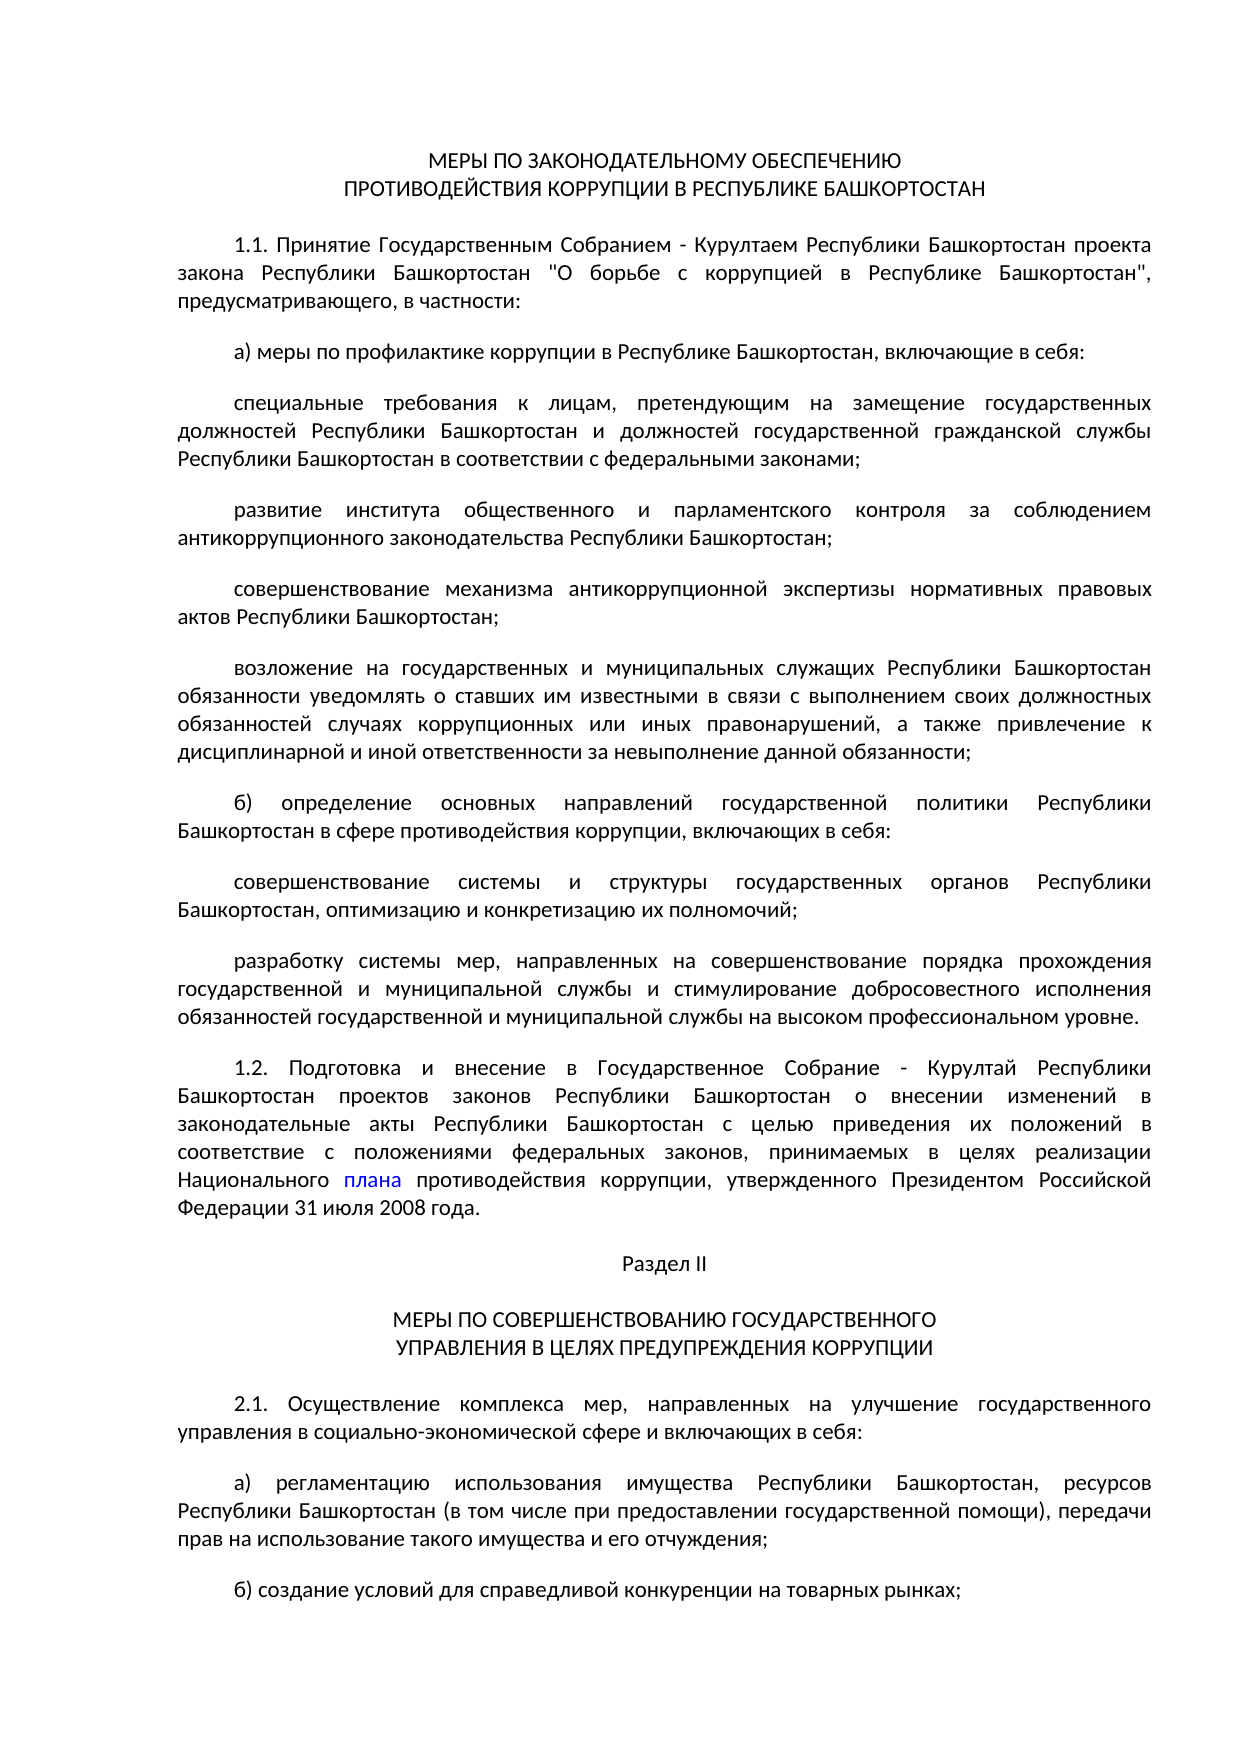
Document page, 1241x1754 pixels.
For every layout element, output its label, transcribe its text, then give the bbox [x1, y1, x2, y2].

text 1.2. Подготовка и внесение в Государственное Собрание - Курултай Республики Башкортостан проектов законов Республики Башкортостан о внесении изменений в законодательные акты Республики Башкортостан с целью приведения их положений в соответствие с положениями федеральных законов, принимаемых в целях реализации Национального плана противодействия коррупции, утвержденного Президентом Российской Федерации 31 июля 2008 года. [177, 1053, 1152, 1221]
text УПРАВЛЕНИЯ В ЦЕЛЯХ ПРЕДУПРЕЖДЕНИЯ КОРРУПЦИИ [177, 1333, 1152, 1361]
text возложение на государственных и муниципальных служащих Республики Башкортостан обязанности уведомлять о ставших им известными в связи с выполнением своих должностных обязанностей случаях коррупционных или иных правонарушений, а также привлечение к дисциплинарной и иной ответственности за невыполнение данной обязанности; [177, 653, 1152, 765]
text специальные требования к лицам, претендующим на замещение государственных должностей Республики Башкортостан и должностей государственной гражданской службы Республики Башкортостан в соответствии с федеральными законами; [177, 388, 1152, 472]
text разработку системы мер, направленных на совершенствование порядка прохождения государственной и муниципальной службы и стимулирование добросовестного исполнения обязанностей государственной и муниципальной службы на высоком профессиональном уровне. [177, 946, 1152, 1030]
text б) определение основных направлений государственной политики Республики Башкортостан в сфере противодействия коррупции, включающих в себя: [177, 788, 1152, 844]
text ПРОТИВОДЕЙСТВИЯ КОРРУПЦИИ В РЕСПУБЛИКЕ БАШКОРТОСТАН [177, 174, 1152, 202]
text а) меры по профилактике коррупции в Республике Башкортостан, включающие в себя: [177, 337, 1152, 365]
text а) регламентацию использования имущества Республики Башкортостан, ресурсов Республики Башкортостан (в том числе при предоставлении государственной помощи), передачи прав на использование такого имущества и его отчуждения; [177, 1468, 1152, 1552]
text развитие института общественного и парламентского контроля за соблюдением антикоррупционного законодательства Республики Башкортостан; [177, 495, 1152, 551]
text Раздел II [177, 1249, 1152, 1277]
text совершенствование системы и структуры государственных органов Республики Башкортостан, оптимизацию и конкретизацию их полномочий; [177, 867, 1152, 923]
text б) создание условий для справедливой конкуренции на товарных рынках; [177, 1575, 1152, 1603]
text совершенствование механизма антикоррупционной экспертизы нормативных правовых актов Республики Башкортостан; [177, 574, 1152, 630]
text МЕРЫ ПО СОВЕРШЕНСТВОВАНИЮ ГОСУДАРСТВЕННОГО [177, 1305, 1152, 1333]
text МЕРЫ ПО ЗАКОНОДАТЕЛЬНОМУ ОБЕСПЕЧЕНИЮ [177, 146, 1152, 174]
text 2.1. Осуществление комплекса мер, направленных на улучшение государственного управления в социально-экономической сфере и включающих в себя: [177, 1389, 1152, 1445]
text 1.1. Принятие Государственным Собранием - Курултаем Республики Башкортостан проекта закона Республики Башкортостан "О борьбе с коррупцией в Республике Башкортостан", предусматривающего, в частности: [177, 230, 1152, 314]
